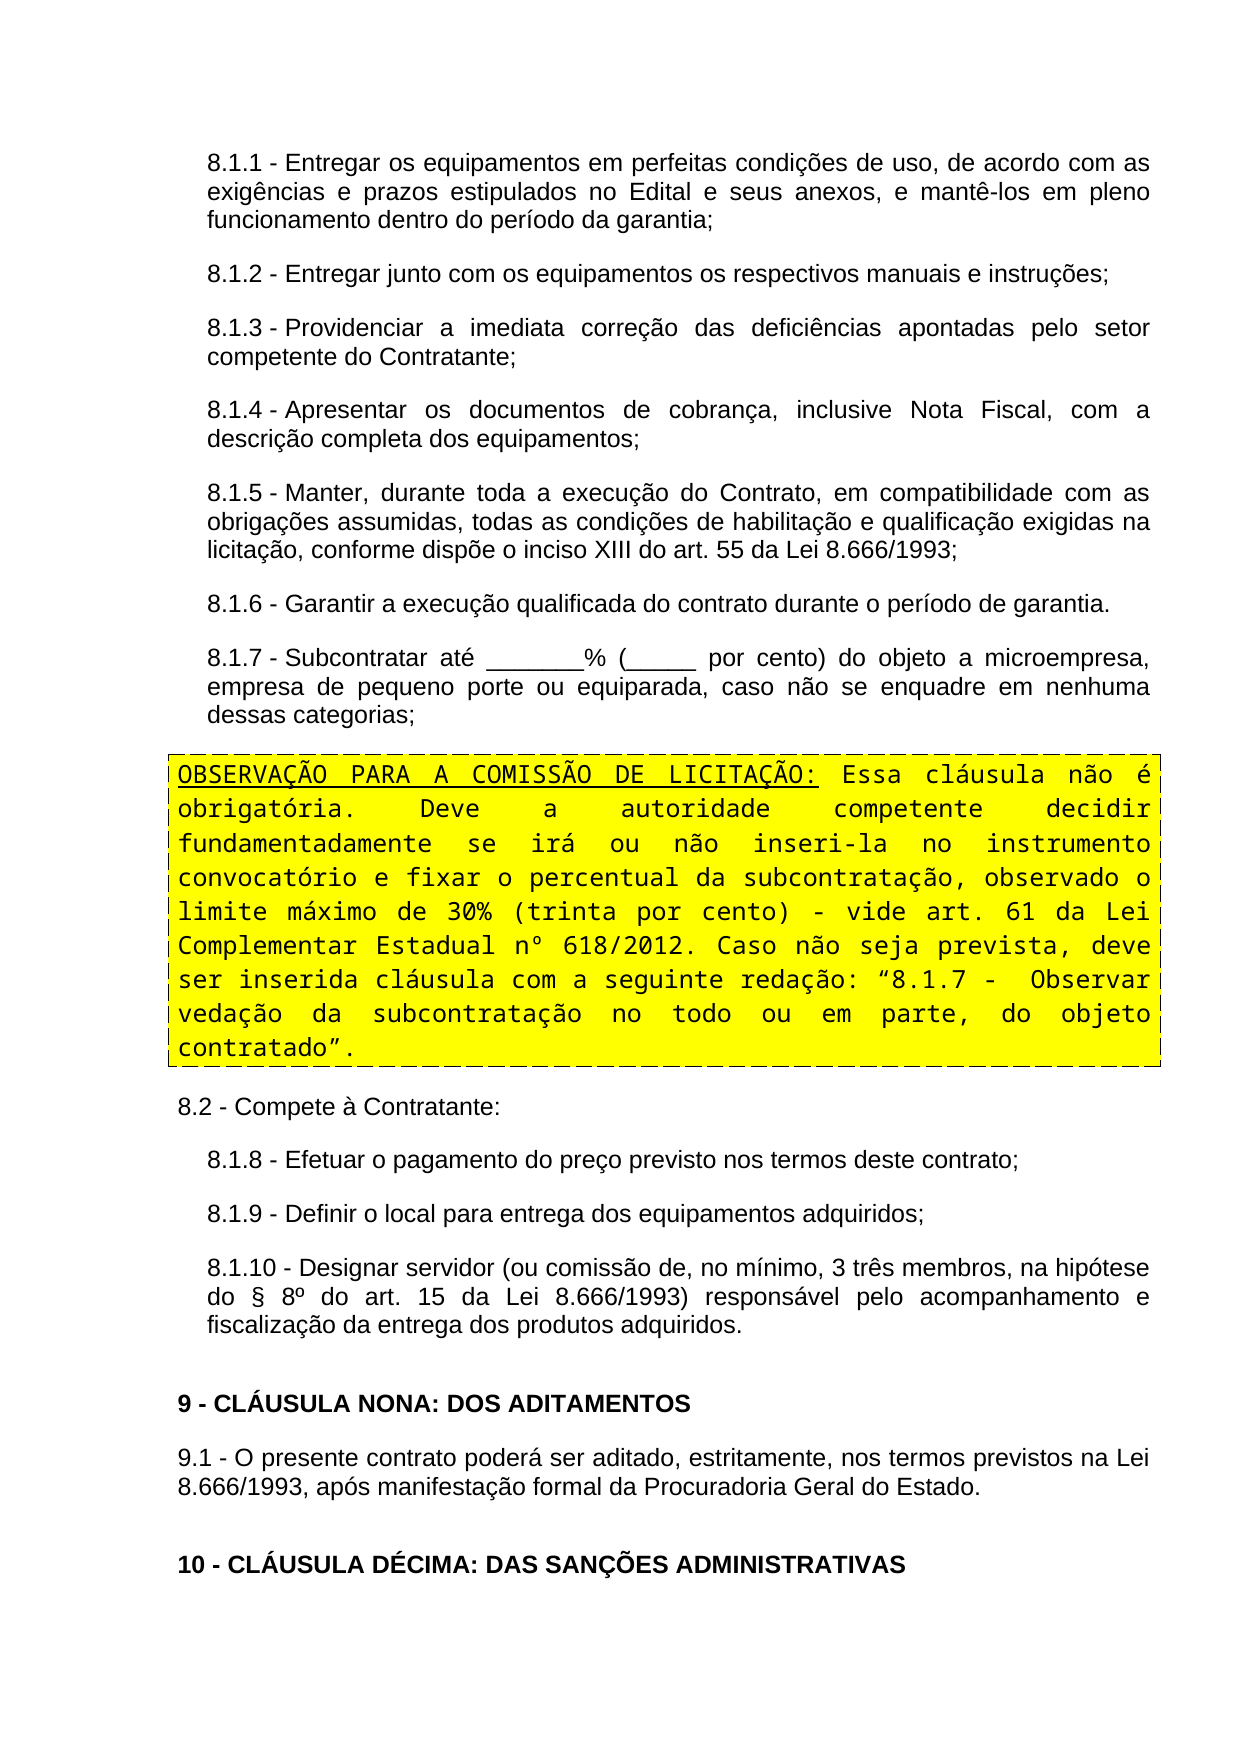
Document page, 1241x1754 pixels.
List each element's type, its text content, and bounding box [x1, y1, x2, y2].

text OBSERVAÇÃO PARA A COMISSÃO DE LICITAÇÃO: Essa cláusula não é obrigatória. Deve a autoridade competente decidir fundamentadamente se irá ou não inseri-la no instrumento convocatório e fixar o percentual da subcontratação, observado o limite máximo de 30% (trinta por cento) - vide art. 61 da Lei Complementar Estadual nº 618/2012. Caso não seja prevista, deve ser inserida cláusula com a seguinte redação: “8.1.7 - Observar vedação da subcontratação no todo ou em parte, do objeto contratado”. [168, 754, 1161, 1067]
text Manter, durante toda a execução do Contrato, em compatibilidade com as obrigações assumidas, todas as condições de habilitação e qualificação exigidas na licitação, conforme dispõe o inciso XIII do art. 55 da Lei 8.666/1993; [207, 478, 1152, 564]
subtitle CLÁUSULA NONA: DOS ADITAMENTOS [177, 1389, 1152, 1418]
text Providenciar a imediata correção das deficiências apontadas pelo setor competente do Contratante; [207, 313, 1152, 370]
text Apresentar os documentos de cobrança, inclusive Nota Fiscal, com a descrição completa dos equipamentos; [207, 395, 1152, 453]
text O presente contrato poderá ser aditado, estritamente, nos termos previstos na Lei 8.666/1993, após manifestação formal da Procuradoria Geral do Estado. [177, 1443, 1152, 1501]
text Entregar junto com os equipamentos os respectivos manuais e instruções; [207, 259, 1152, 288]
text Definir o local para entrega dos equipamentos adquiridos; [207, 1199, 1152, 1228]
text Designar servidor (ou comissão de, no mínimo, 3 três membros, na hipótese do § 8º do art. 15 da Lei 8.666/1993) responsável pelo acompanhamento e fiscalização da entrega dos produtos adquiridos. [207, 1253, 1152, 1339]
text Subcontratar até _______% (_____ por cento) do objeto a microempresa, empresa de pequeno porte ou equiparada, caso não se enquadre em nenhuma dessas categorias; [207, 643, 1152, 729]
text Entregar os equipamentos em perfeitas condições de uso, de acordo com as exigências e prazos estipulados no Edital e seus anexos, e mantê-los em pleno funcionamento dentro do período da garantia; [207, 148, 1152, 234]
text 8.2 - Compete à Contratante: [177, 1092, 1152, 1121]
text Garantir a execução qualificada do contrato durante o período de garantia. [207, 589, 1152, 618]
subtitle CLÁUSULA DÉCIMA: DAS SANÇÕES ADMINISTRATIVAS [177, 1551, 1152, 1579]
text Efetuar o pagamento do preço previsto nos termos deste contrato; [207, 1146, 1152, 1174]
